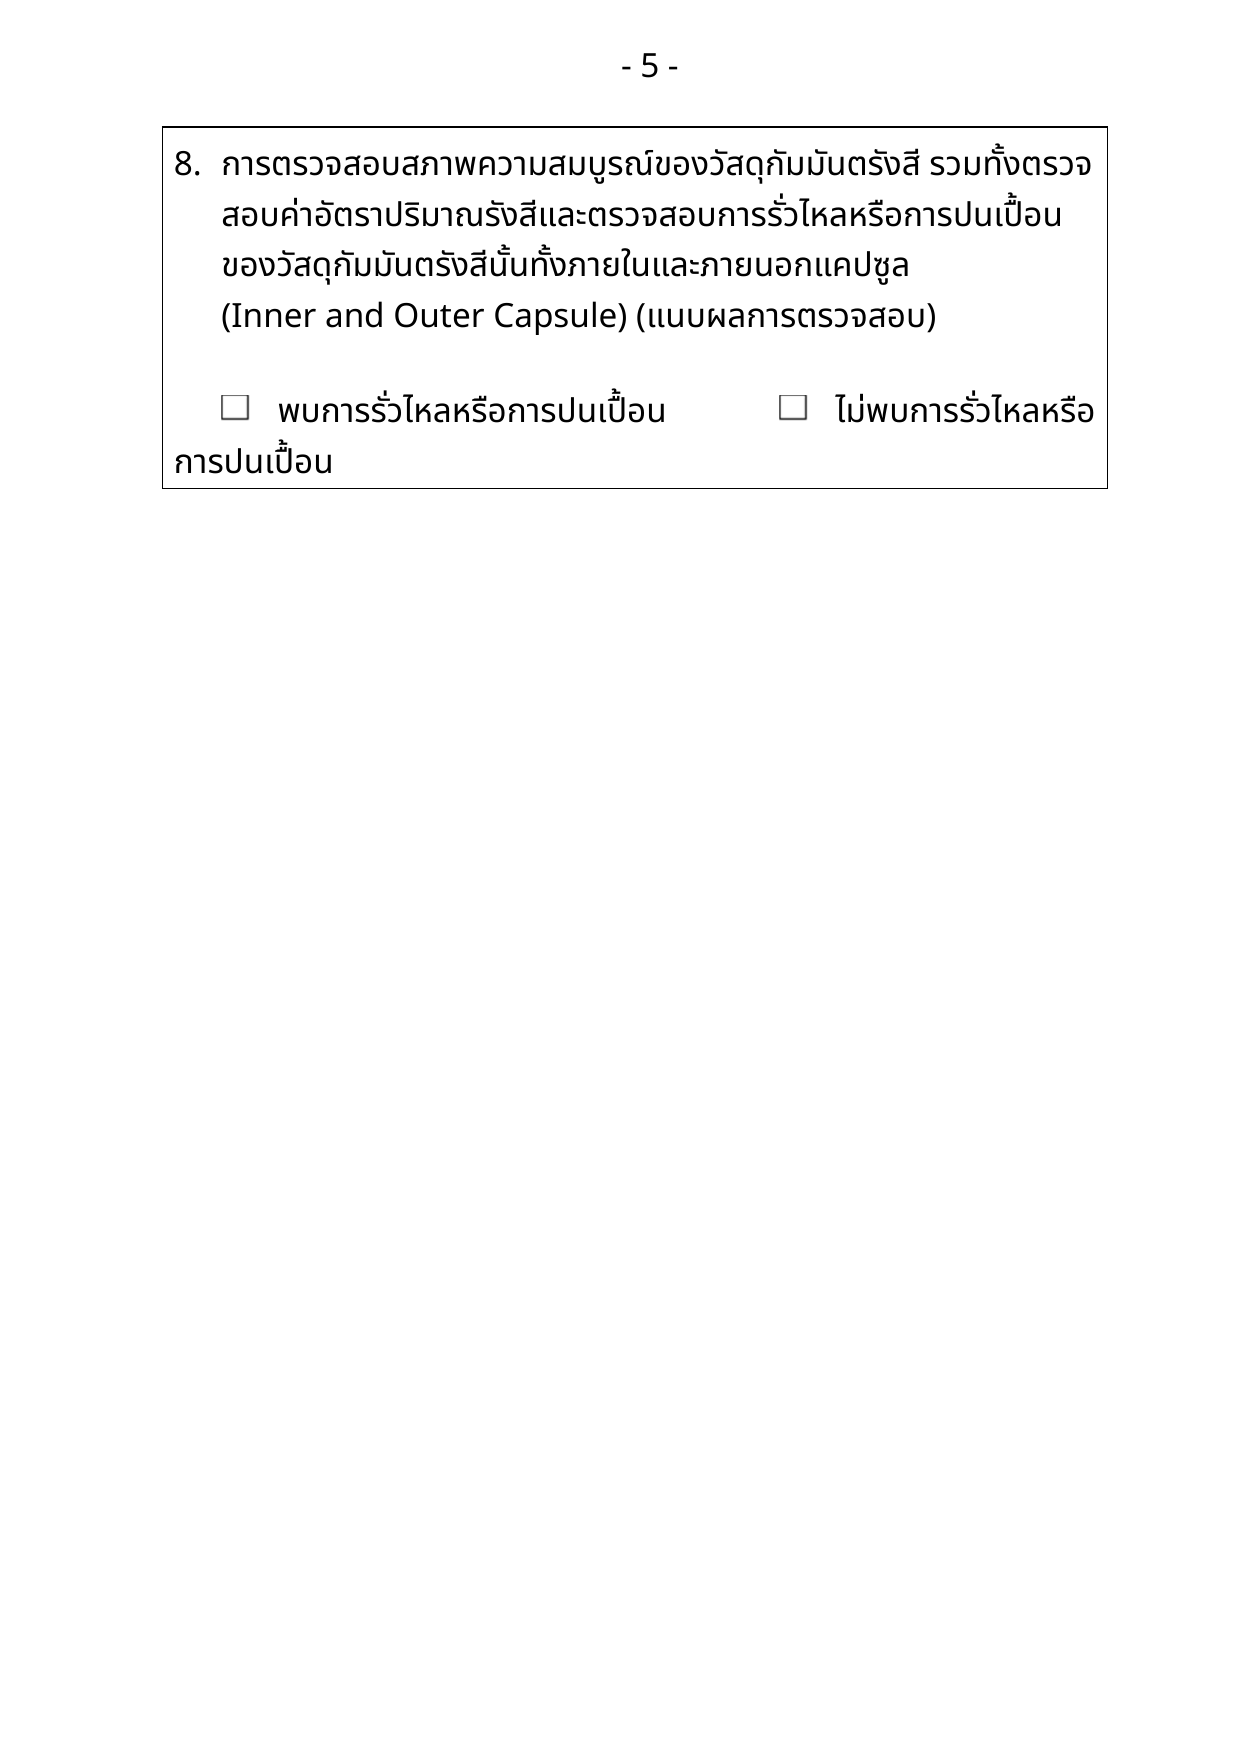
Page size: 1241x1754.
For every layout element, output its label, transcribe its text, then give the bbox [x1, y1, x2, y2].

picture [779, 395, 810, 423]
picture [221, 395, 252, 423]
table_cell การตรวจสอบสภาพความสมบูรณ์ของวัสดุกัมมันตรังสี รวมทั้งตรวจสอบค่าอัตราปริมาณรังสีและตรวจสอบการรั่วไหลหรือการปนเปื้อนของวัสดุกัมมันตรังสีนั้นทั้งภายในและภายนอกแคปซูล (Inner and Outer Capsule) (แนบผลการตรวจสอบ) พบการรั่วไหลหรือการปนเปื้อน ไม่พบการรั่วไหลหรือการปนเปื้อน [163, 128, 1107, 488]
